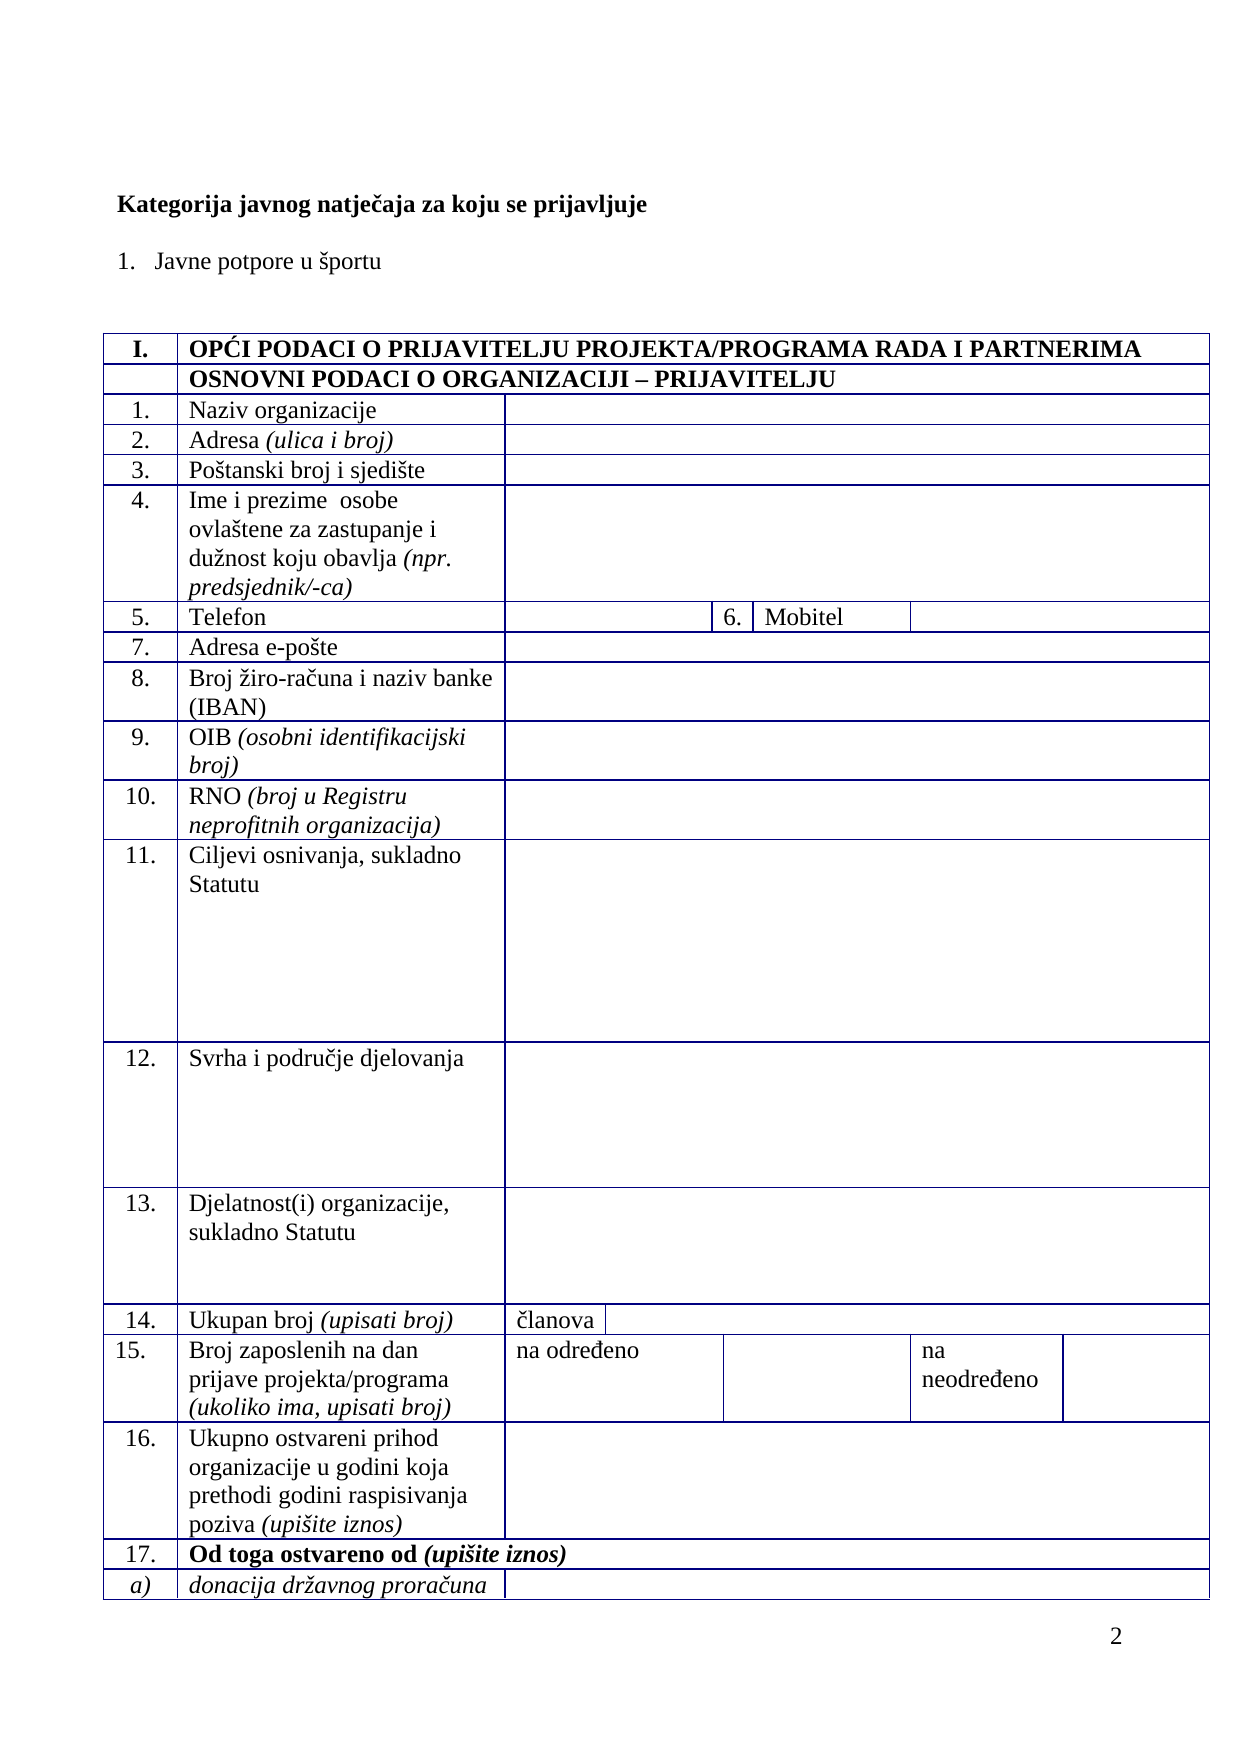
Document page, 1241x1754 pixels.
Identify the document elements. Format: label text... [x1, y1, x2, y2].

table_cell [506, 1570, 1209, 1598]
table_cell 5. [104, 602, 177, 631]
table_cell 9. [104, 722, 177, 779]
table_cell Ciljevi osnivanja, sukladno Statutu [178, 840, 504, 1041]
table_cell [506, 840, 1209, 1041]
table_cell 1. [104, 395, 177, 423]
table_cell Poštanski broj i sjedište [178, 455, 504, 484]
table_cell Od toga ostvareno od (upišite iznos) [178, 1540, 1209, 1568]
table_cell članova [506, 1305, 605, 1333]
table_cell donacija državnog proračuna [178, 1570, 504, 1598]
table_cell [506, 633, 1209, 661]
table_cell 15. [104, 1335, 177, 1421]
table_cell [506, 486, 1209, 601]
table_cell a) [104, 1570, 177, 1598]
table_cell 6. [713, 602, 752, 631]
table_cell [506, 722, 1209, 779]
text Kategorija javnog natječaja za koju se prijavljuje [117, 189, 1122, 217]
table_cell Mobitel [754, 602, 910, 631]
table_cell [506, 602, 711, 631]
table_cell [506, 781, 1209, 838]
table_cell OIB (osobni identifikacijski broj) [178, 722, 504, 779]
table_header I. [104, 334, 177, 363]
table_cell Ukupno ostvareni prihod organizacije u godini koja prethodi godini raspisivanja poziva (upišite iznos) [178, 1423, 504, 1538]
table_cell [104, 365, 177, 393]
table_cell Svrha i područje djelovanja [178, 1043, 504, 1187]
table_header OPĆI PODACI O PRIJAVITELJU PROJEKTA/PROGRAMA RADA I PARTNERIMA [178, 334, 1209, 363]
table_cell [911, 602, 1209, 631]
table_cell 2. [104, 425, 177, 454]
table_cell Telefon [178, 602, 504, 631]
table_cell Adresa e-pošte [178, 633, 504, 661]
table_cell [506, 425, 1209, 454]
table_cell 17. [104, 1540, 177, 1568]
table_cell 10. [104, 781, 177, 838]
table_cell Adresa (ulica i broj) [178, 425, 504, 454]
table_cell 13. [104, 1188, 177, 1303]
table_cell Broj zaposlenih na dan prijave projekta/programa (ukoliko ima, upisati broj) [178, 1335, 504, 1421]
table_cell Ukupan broj (upisati broj) [178, 1305, 504, 1333]
table_cell 14. [104, 1305, 177, 1333]
table_cell na neodređeno [911, 1335, 1062, 1421]
table_cell Naziv organizacije [178, 395, 504, 423]
table_cell RNO (broj u Registru neprofitnih organizacija) [178, 781, 504, 838]
table_cell na određeno [506, 1335, 723, 1421]
table_cell Djelatnost(i) organizacije, sukladno Statutu [178, 1188, 504, 1303]
table_cell OSNOVNI PODACI O ORGANIZACIJI – PRIJAVITELJU [178, 365, 1209, 393]
table_cell 4. [104, 486, 177, 601]
table_cell [506, 1423, 1209, 1538]
table_cell 12. [104, 1043, 177, 1187]
table_cell 8. [104, 663, 177, 720]
table_cell [506, 1188, 1209, 1303]
table_cell [506, 455, 1209, 484]
table_cell 3. [104, 455, 177, 484]
list Javne potpore u športu [117, 246, 1122, 275]
table_cell [606, 1305, 1209, 1333]
table_cell Ime i prezime osobe ovlaštene za zastupanje i dužnost koju obavlja (npr. predsjednik/-ca) [178, 486, 504, 601]
table_cell 16. [104, 1423, 177, 1538]
table_cell [724, 1335, 910, 1421]
table_cell [506, 1043, 1209, 1187]
table_cell [1064, 1335, 1209, 1421]
table_cell [506, 663, 1209, 720]
table_cell 11. [104, 840, 177, 1041]
table_cell Broj žiro-računa i naziv banke (IBAN) [178, 663, 504, 720]
table_cell [506, 395, 1209, 423]
table_cell 7. [104, 633, 177, 661]
